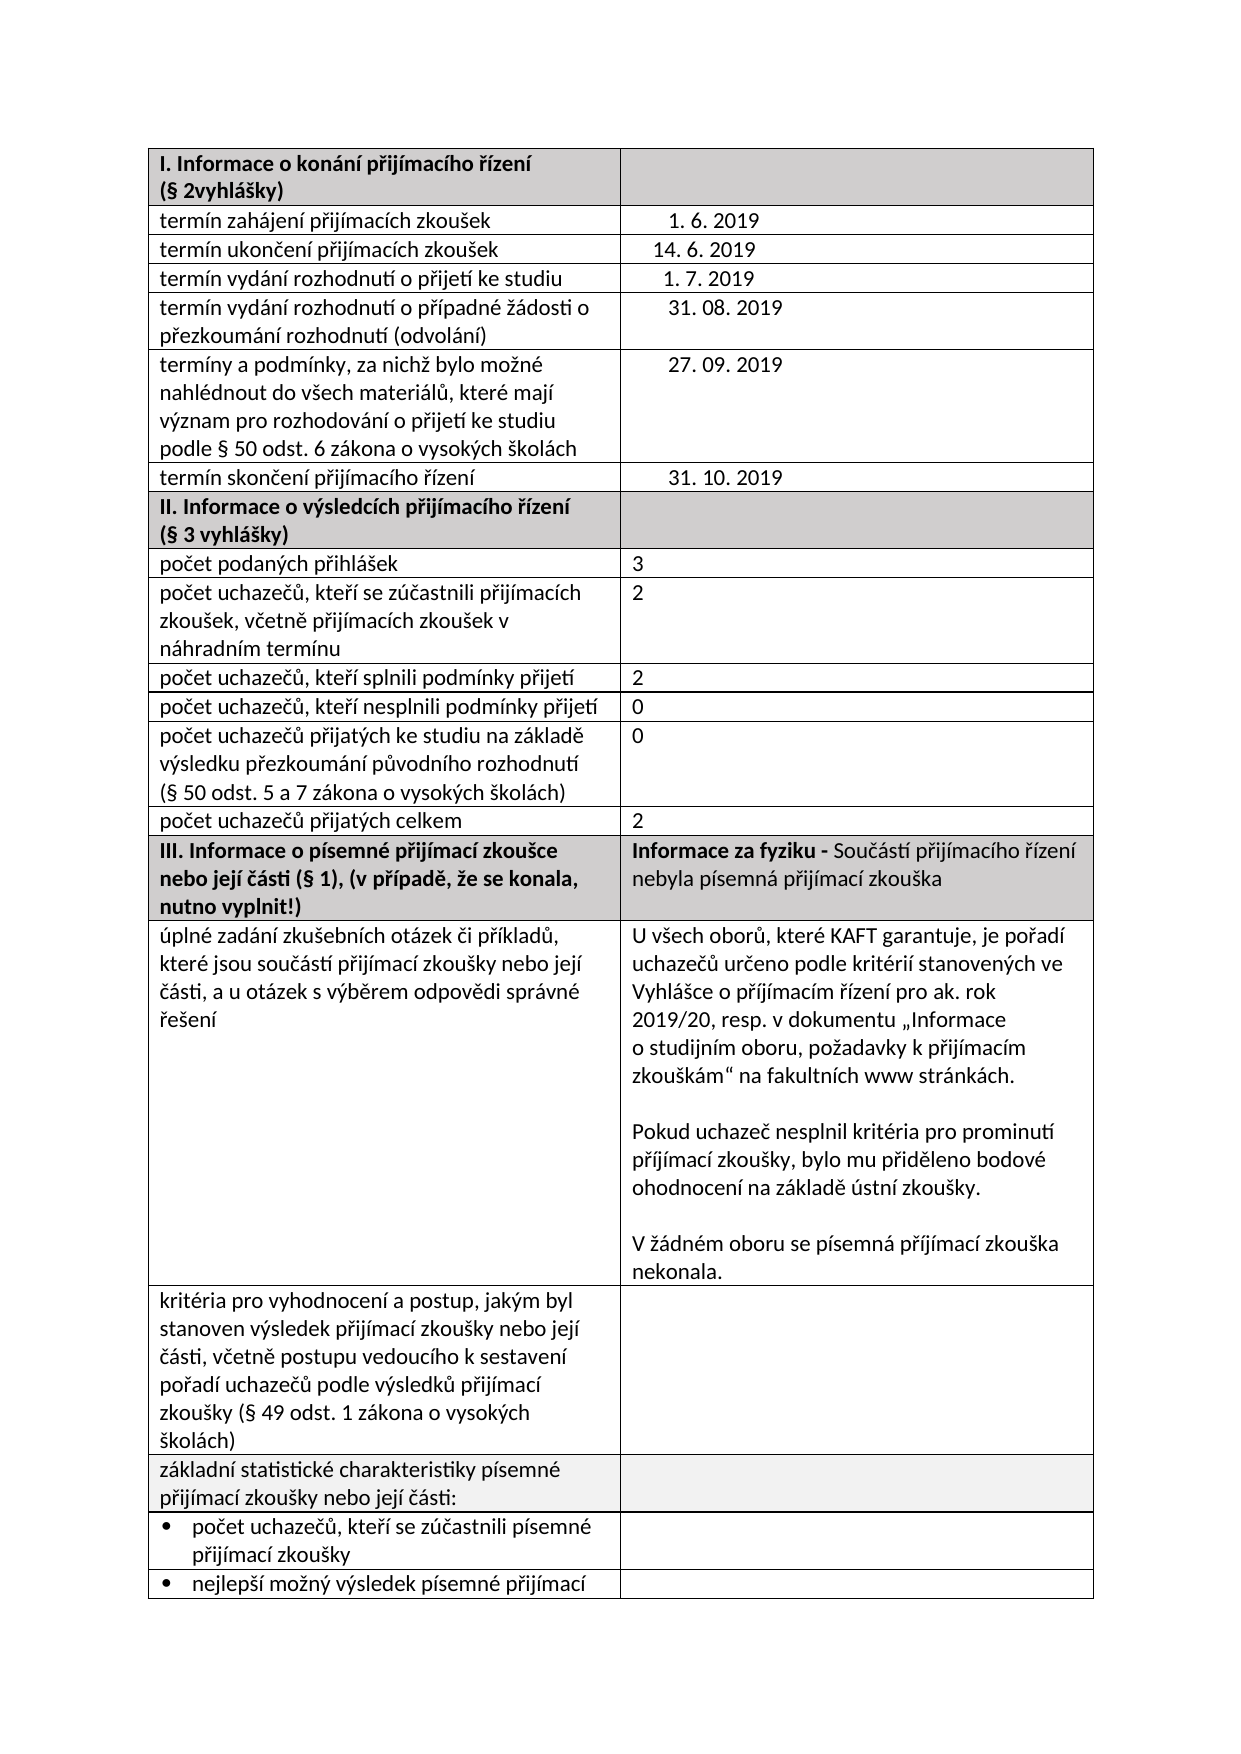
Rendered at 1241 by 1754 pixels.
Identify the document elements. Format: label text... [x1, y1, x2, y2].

table_cell termín vydání rozhodnutí o přijetí ke studiu [149, 264, 620, 292]
table_cell 27. 09. 2019 [621, 350, 1093, 462]
table_cell U všech oborů, které KAFT garantuje, je pořadí uchazečů určeno podle kritérií stanovených ve Vyhlášce o příjímacím řízení pro ak. rok 2019/20, resp. v dokumentu „Informace o studijním oboru, požadavky k přijímacím zkouškám“ na fakultních www stránkách. Pokud uchazeč nesplnil kritéria pro prominutí příjímací zkoušky, bylo mu přiděleno bodové ohodnocení na základě ústní zkoušky. V žádném oboru se písemná příjímací zkouška nekonala. [621, 921, 1093, 1285]
table_cell [621, 1570, 1093, 1597]
table_cell 1. 7. 2019 [621, 264, 1093, 292]
table_cell 2 [621, 664, 1093, 691]
table_cell 31. 08. 2019 [621, 293, 1093, 349]
table_cell 3 [621, 549, 1093, 577]
table_cell počet uchazečů, kteří se zúčastnili přijímacích zkoušek, včetně přijímacích zkoušek v náhradním termínu [149, 578, 620, 662]
table_cell úplné zadání zkušebních otázek či příkladů, které jsou součástí přijímací zkoušky nebo její části, a u otázek s výběrem odpovědi správné řešení [149, 921, 620, 1285]
table_cell [621, 1513, 1093, 1568]
table_cell počet uchazečů, kteří se zúčastnili písemné přijímací zkoušky [149, 1513, 620, 1568]
table_cell 0 [621, 693, 1093, 721]
table_cell počet uchazečů přijatých celkem [149, 807, 620, 835]
table_cell III. Informace o písemné přijímací zkoušce nebo její části (§ 1), (v případě, že se konala, nutno vyplnit!) [149, 836, 620, 920]
table_cell termíny a podmínky, za nichž bylo možné nahlédnout do všech materiálů, které mají význam pro rozhodování o přijetí ke studiu podle § 50 odst. 6 zákona o vysokých školách [149, 350, 620, 462]
table_cell I. Informace o konání přijímacího řízení (§ 2vyhlášky) [149, 149, 620, 205]
table_cell základní statistické charakteristiky písemné přijímací zkoušky nebo její části: [149, 1455, 620, 1511]
table_cell počet uchazečů, kteří nesplnili podmínky přijetí [149, 693, 620, 721]
table_cell počet uchazečů přijatých ke studiu na základě výsledku přezkoumání původního rozhodnutí (§ 50 odst. 5 a 7 zákona o vysokých školách) [149, 722, 620, 806]
table_cell 31. 10. 2019 [621, 463, 1093, 491]
table_cell termín zahájení přijímacích zkoušek [149, 206, 620, 234]
table_cell II. Informace o výsledcích přijímacího řízení (§ 3 vyhlášky) [149, 492, 620, 548]
table_cell 2 [621, 807, 1093, 835]
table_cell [149, 1570, 620, 1597]
table_cell 0 [621, 722, 1093, 806]
table_cell [621, 1286, 1093, 1454]
table_cell termín skončení přijímacího řízení [149, 463, 620, 491]
table_cell [621, 149, 1093, 205]
table_cell [621, 1455, 1093, 1511]
table_cell [621, 492, 1093, 548]
table_cell počet podaných přihlášek [149, 549, 620, 577]
table_cell Informace za fyziku - Součástí přijímacího řízení nebyla písemná přijímací zkouška [621, 836, 1093, 920]
table_cell 2 [621, 578, 1093, 662]
table_cell termín ukončení přijímacích zkoušek [149, 235, 620, 263]
table_cell termín vydání rozhodnutí o případné žádosti o přezkoumání rozhodnutí (odvolání) [149, 293, 620, 349]
table_cell 1. 6. 2019 [621, 206, 1093, 234]
table_cell kritéria pro vyhodnocení a postup, jakým byl stanoven výsledek přijímací zkoušky nebo její části, včetně postupu vedoucího k sestavení pořadí uchazečů podle výsledků přijímací zkoušky (§ 49 odst. 1 zákona o vysokých školách) [149, 1286, 620, 1454]
table_cell 14. 6. 2019 [621, 235, 1093, 263]
table_cell počet uchazečů, kteří splnili podmínky přijetí [149, 664, 620, 691]
